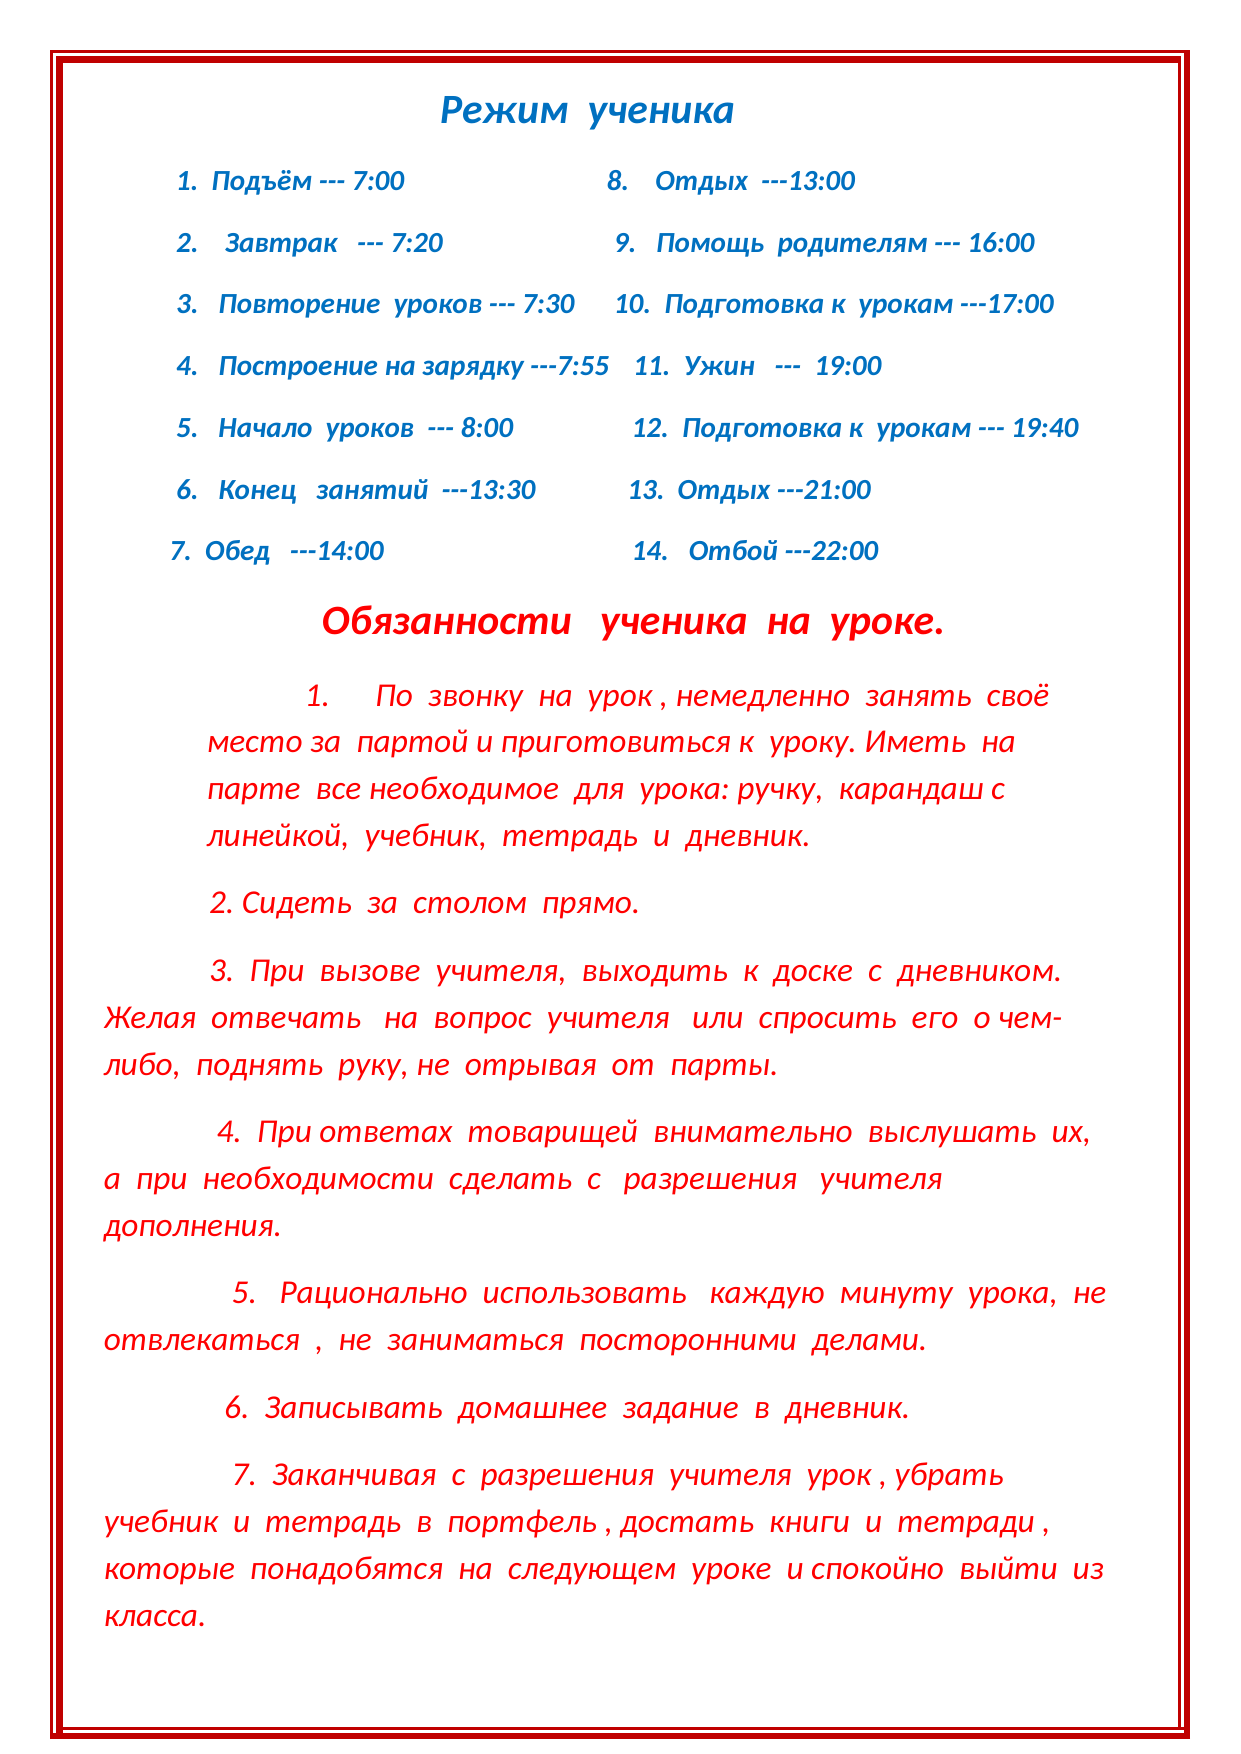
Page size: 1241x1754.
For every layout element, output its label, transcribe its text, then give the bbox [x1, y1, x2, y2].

text 5. Начало уроков --- 8:00 12. Подготовка к урокам --- 19:40 [103, 409, 1122, 444]
text 5. Рационально использовать каждую минуту урока, не отвлекаться , не заниматься посторонними делами. [103, 1271, 1122, 1359]
text 3. При вызове учителя, выходить к доске с дневником. Желая отвечать на вопрос учителя или спросить его о чем- либо, поднять руку, не отрывая от парты. [103, 949, 1122, 1083]
text 4. При ответах товарищей внимательно выслушать их, а при необходимости сделать с разрешения учителя дополнения. [103, 1110, 1122, 1244]
text Режим ученика [103, 83, 1122, 133]
text 6. Записывать домашнее задание в дневник. [103, 1386, 1122, 1426]
text 4. Построение на зарядку ---7:55 11. Ужин --- 19:00 [103, 347, 1122, 383]
text 7. Обед ---14:00 14. Отбой ---22:00 [103, 532, 1122, 568]
list 1. По звонку на урок , немедленно занять своё место за партой и приготовиться к уроку. Иметь на парте все необходимое для урока: ручку, карандаш с линейкой, учебник, тетрадь и дневник. [207, 673, 1122, 854]
text 2. Сидеть за столом прямо. [103, 881, 1122, 922]
text 3. Повторение уроков --- 7:30 10. Подготовка к урокам ---17:00 [103, 285, 1122, 321]
text Обязанности ученика на уроке. [169, 594, 1122, 645]
text 7. Заканчивая с разрешения учителя урок , убрать учебник и тетрадь в портфель , достать книги и тетради , которые понадобятся на следующем уроке и спокойно выйти из класса. [103, 1453, 1122, 1634]
text 1. Подъём --- 7:00 8. Отдых ---13:00 [169, 162, 1122, 197]
text 6. Конец занятий ---13:30 13. Отдых ---21:00 [103, 471, 1122, 506]
text 2. Завтрак --- 7:20 9. Помощь родителям --- 16:00 [103, 224, 1122, 259]
